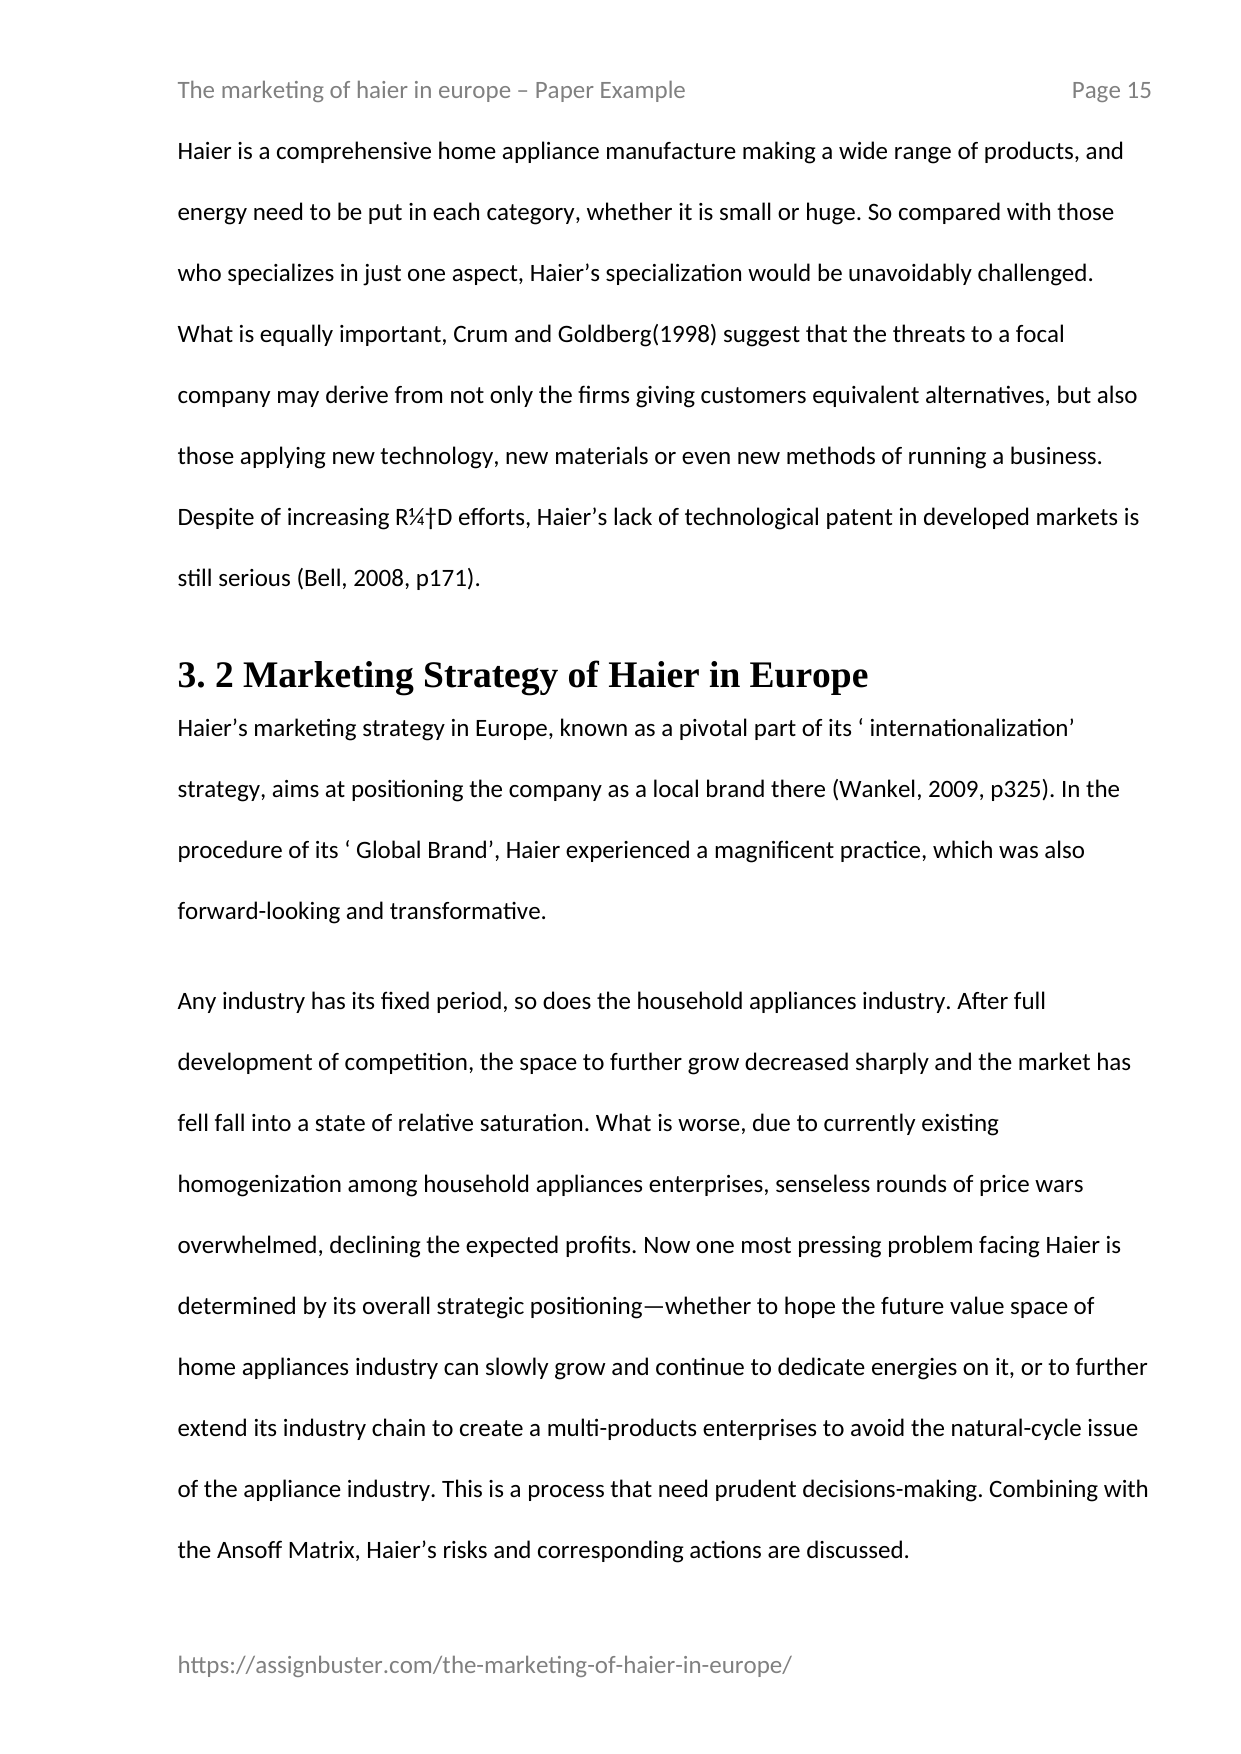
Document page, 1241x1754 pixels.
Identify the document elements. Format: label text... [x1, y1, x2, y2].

text Haier is a comprehensive home appliance manufacture making a wide range of products, and energy need to be put in each category, whether it is small or huge. So compared with those who specializes in just one aspect, Haier’s specialization would be unavoidably challenged. What is equally important, Crum and Goldberg(1998) suggest that the threats to a focal company may derive from not only the firms giving customers equivalent alternatives, but also those applying new technology, new materials or even new methods of running a business. Despite of increasing R¼†D efforts, Haier’s lack of technological patent in developed markets is still serious (Bell, 2008, p171). [177, 135, 1152, 593]
subtitle 3. 2 Marketing Strategy of Haier in Europe [177, 653, 1152, 696]
text Any industry has its fixed period, so does the household appliances industry. After full development of competition, the space to further grow decreased sharply and the market has fell fall into a state of relative saturation. What is worse, due to currently existing homogenization among household appliances enterprises, senseless rounds of price wars overwhelmed, declining the expected profits. Now one most pressing problem facing Haier is determined by its overall strategic positioning—whether to hope the future value space of home appliances industry can slowly grow and continue to dedicate energies on it, or to further extend its industry chain to create a multi-products enterprises to avoid the natural-cycle issue of the appliance industry. This is a process that need prudent decisions-making. Combining with the Ansoff Matrix, Haier’s risks and corresponding actions are discussed. [177, 985, 1152, 1565]
text Haier’s marketing strategy in Europe, known as a pivotal part of its ‘ internationalization’ strategy, aims at positioning the company as a local brand there (Wankel, 2009, p325). In the procedure of its ‘ Global Brand’, Haier experienced a magnificent practice, which was also forward-looking and transformative. [177, 712, 1152, 925]
